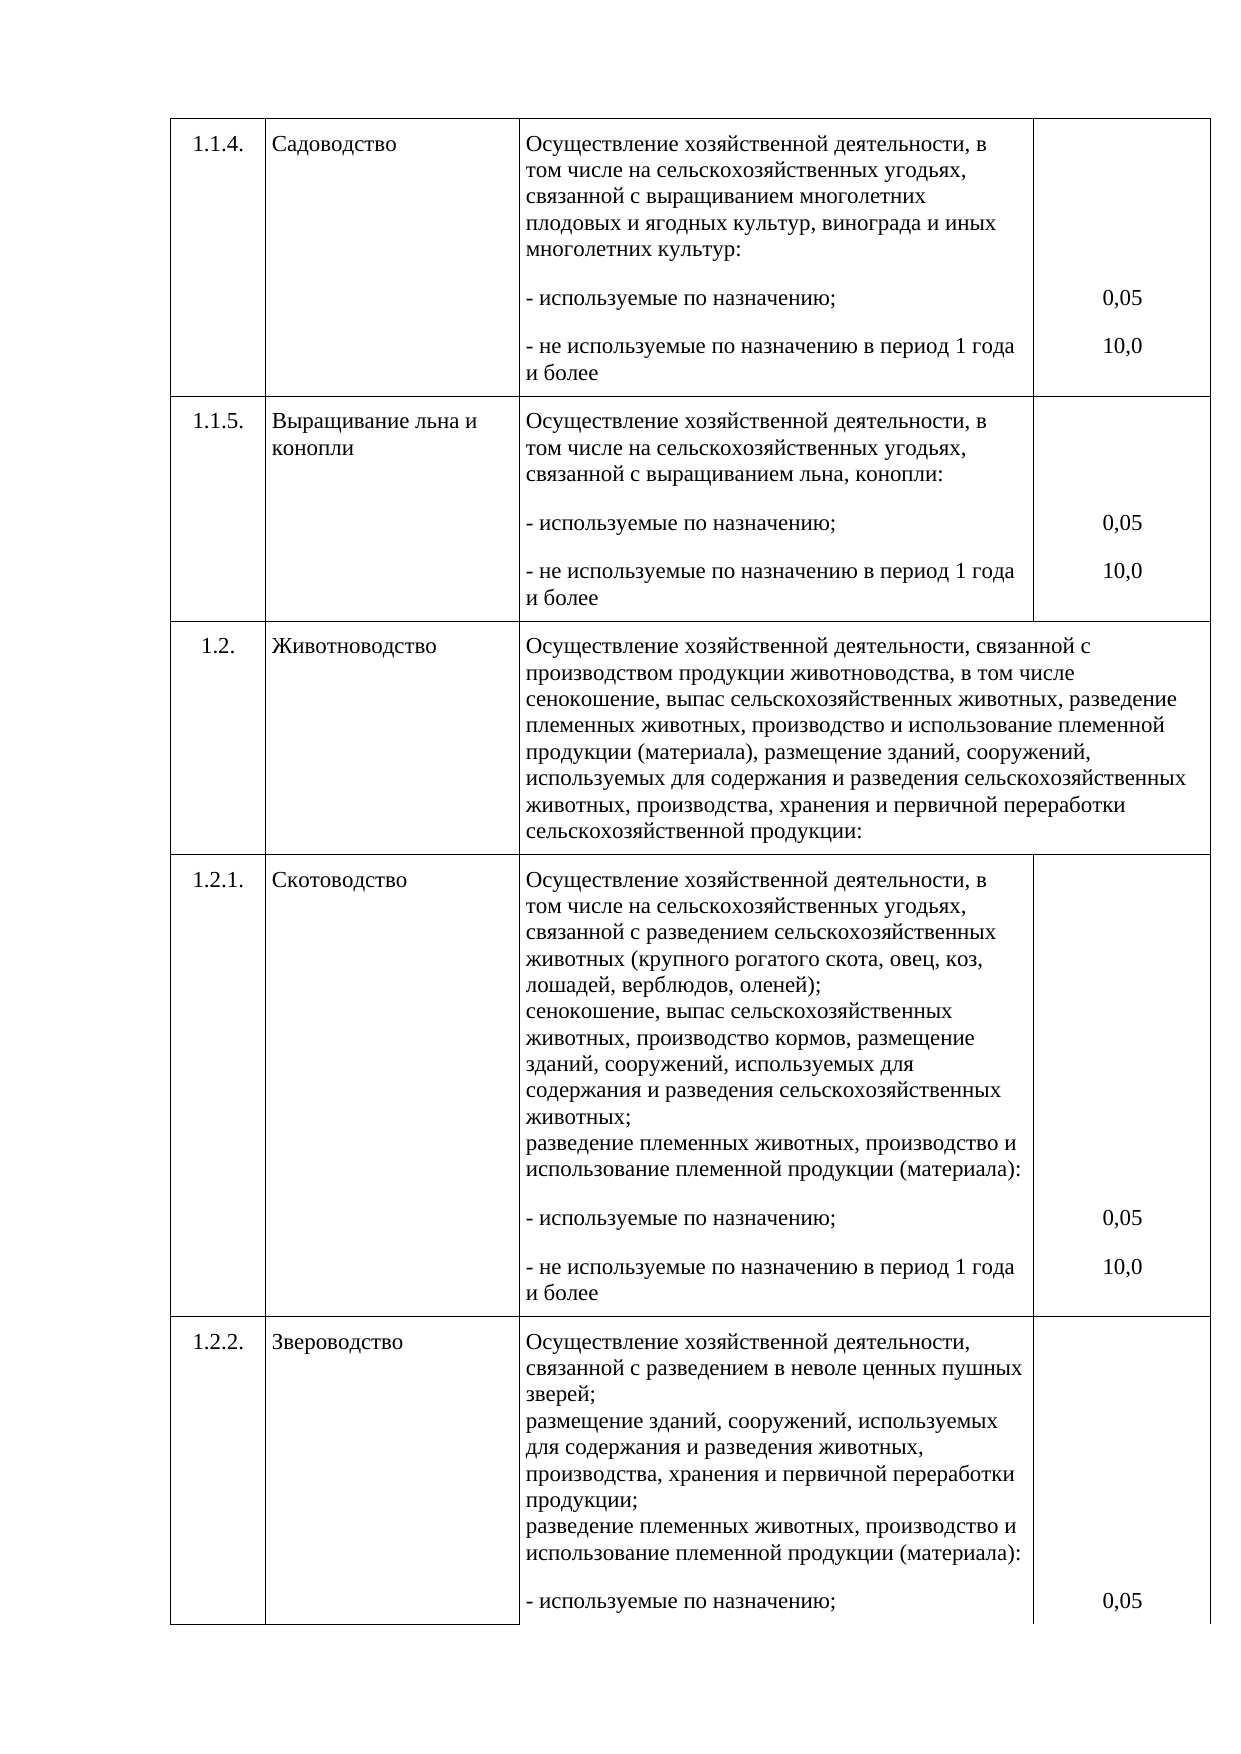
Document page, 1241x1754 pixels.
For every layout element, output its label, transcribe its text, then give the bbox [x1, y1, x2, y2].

table_cell Выращивание льна и конопли [266, 397, 519, 621]
table_cell 1.2.2. [171, 1317, 265, 1624]
table_cell 1.1.5. [171, 397, 265, 621]
table_cell Осуществление хозяйственной деятельности, в том числе на сельскохозяйственных угодьях, связанной с выращиванием многолетних плодовых и ягодных культур, винограда и иных многолетних культур: [520, 119, 1033, 272]
table_cell 10,0 [1034, 321, 1210, 396]
table_cell - не используемые по назначению в период 1 года и более [520, 1241, 1033, 1316]
table_cell Осуществление хозяйственной деятельности, связанной с разведением в неволе ценных пушных зверей; размещение зданий, сооружений, используемых для содержания и разведения животных, производства, хранения и первичной переработки продукции; разведение племенных животных, производство и использование племенной продукции (материала): [520, 1317, 1033, 1576]
table_cell 1.2. [171, 622, 265, 854]
table_cell 0,05 [1034, 272, 1210, 321]
table_cell [1034, 119, 1210, 272]
table_cell [1034, 855, 1210, 1192]
table_cell - используемые по назначению; [520, 1576, 1033, 1624]
table_cell Осуществление хозяйственной деятельности, в том числе на сельскохозяйственных угодьях, связанной с разведением сельскохозяйственных животных (крупного рогатого скота, овец, коз, лошадей, верблюдов, оленей); сенокошение, выпас сельскохозяйственных животных, производство кормов, размещение зданий, сооружений, используемых для содержания и разведения сельскохозяйственных животных; разведение племенных животных, производство и использование племенной продукции (материала): [520, 855, 1033, 1192]
table_cell [1034, 1317, 1210, 1576]
table_cell - не используемые по назначению в период 1 года и более [520, 546, 1033, 621]
table_cell Осуществление хозяйственной деятельности, в том числе на сельскохозяйственных угодьях, связанной с выращиванием льна, конопли: [520, 397, 1033, 497]
table_cell 1.1.4. [171, 119, 265, 396]
table_cell 0,05 [1034, 497, 1210, 546]
table_cell Садоводство [266, 119, 519, 396]
table_cell - используемые по назначению; [520, 272, 1033, 321]
table_cell 1.2.1. [171, 855, 265, 1316]
table_cell [1034, 397, 1210, 497]
table_cell - используемые по назначению; [520, 497, 1033, 546]
table_cell - используемые по назначению; [520, 1193, 1033, 1241]
table_cell - не используемые по назначению в период 1 года и более [520, 321, 1033, 396]
table_cell Звероводство [266, 1317, 519, 1624]
table_cell 0,05 [1034, 1576, 1210, 1624]
table_cell Скотоводство [266, 855, 519, 1316]
table_cell 10,0 [1034, 1241, 1210, 1316]
table_cell 0,05 [1034, 1193, 1210, 1241]
table_cell 10,0 [1034, 546, 1210, 621]
table_cell Осуществление хозяйственной деятельности, связанной с производством продукции животноводства, в том числе сенокошение, выпас сельскохозяйственных животных, разведение племенных животных, производство и использование племенной продукции (материала), размещение зданий, сооружений, используемых для содержания и разведения сельскохозяйственных животных, производства, хранения и первичной переработки сельскохозяйственной продукции: [520, 622, 1210, 854]
table_cell Животноводство [266, 622, 519, 854]
